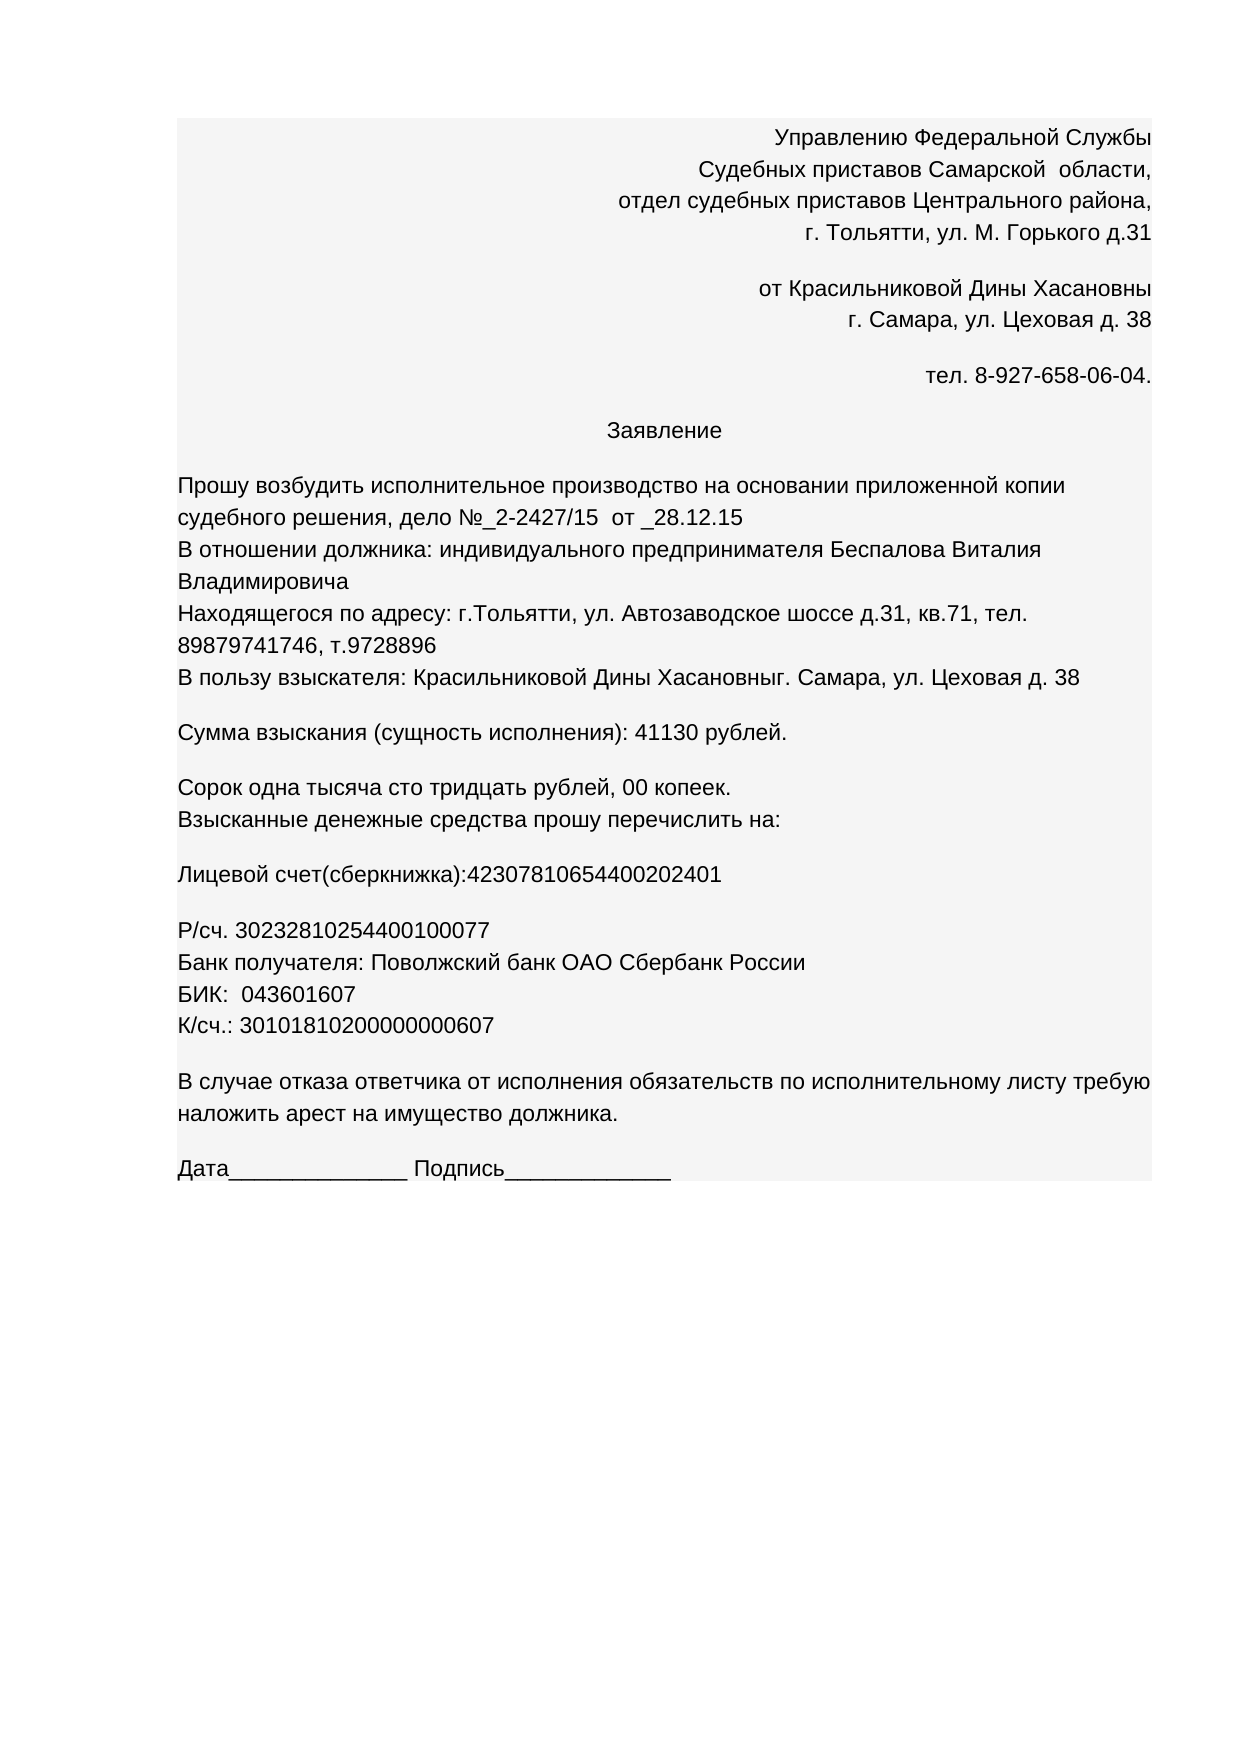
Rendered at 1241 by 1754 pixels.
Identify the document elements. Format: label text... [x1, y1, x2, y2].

text Управлению Федеральной Службы Судебных приставов Самарской области, отдел судебных приставов Центрального района, г. Тольятти, ул. М. Горького д.31 [177, 118, 1152, 246]
text Сумма взыскания (сущность исполнения): 41130 рублей. [177, 713, 1152, 745]
text от Красильниковой Дины Хасановны г. Самара, ул. Цеховая д. 38 [177, 269, 1152, 333]
text В случае отказа ответчика от исполнения обязательств по исполнительному листу требую наложить арест на имущество должника. [177, 1062, 1152, 1126]
text Сорок одна тысяча сто тридцать рублей, 00 копеек. Взысканные денежные средства прошу перечислить на: [177, 769, 1152, 832]
text Р/сч. 30232810254400100077 Банк получателя: Поволжский банк ОАО Сбербанк России БИК: 043601607 К/сч.: 30101810200000000607 [177, 911, 1152, 1039]
text Заявление [177, 412, 1152, 443]
text Дата______________ Подпись_____________ [177, 1149, 1152, 1181]
text Прошу возбудить исполнительное производство на основании приложенной копии судебного решения, дело №_2-2427/15 от _28.12.15 В отношении должника: индивидуального предпринимателя Беспалова Виталия Владимировича Находящегося по адресу: г.Тольятти, ул. Автозаводское шоссе д.31, кв.71, тел. 89879741746, т.9728896 В пользу взыскателя: Красильниковой Дины Хасановныг. Самара, ул. Цеховая д. 38 [177, 467, 1152, 690]
text тел. 8-927-658-06-04. [177, 356, 1152, 388]
text Лицевой счет(сберкнижка):42307810654400202401 [177, 856, 1152, 888]
